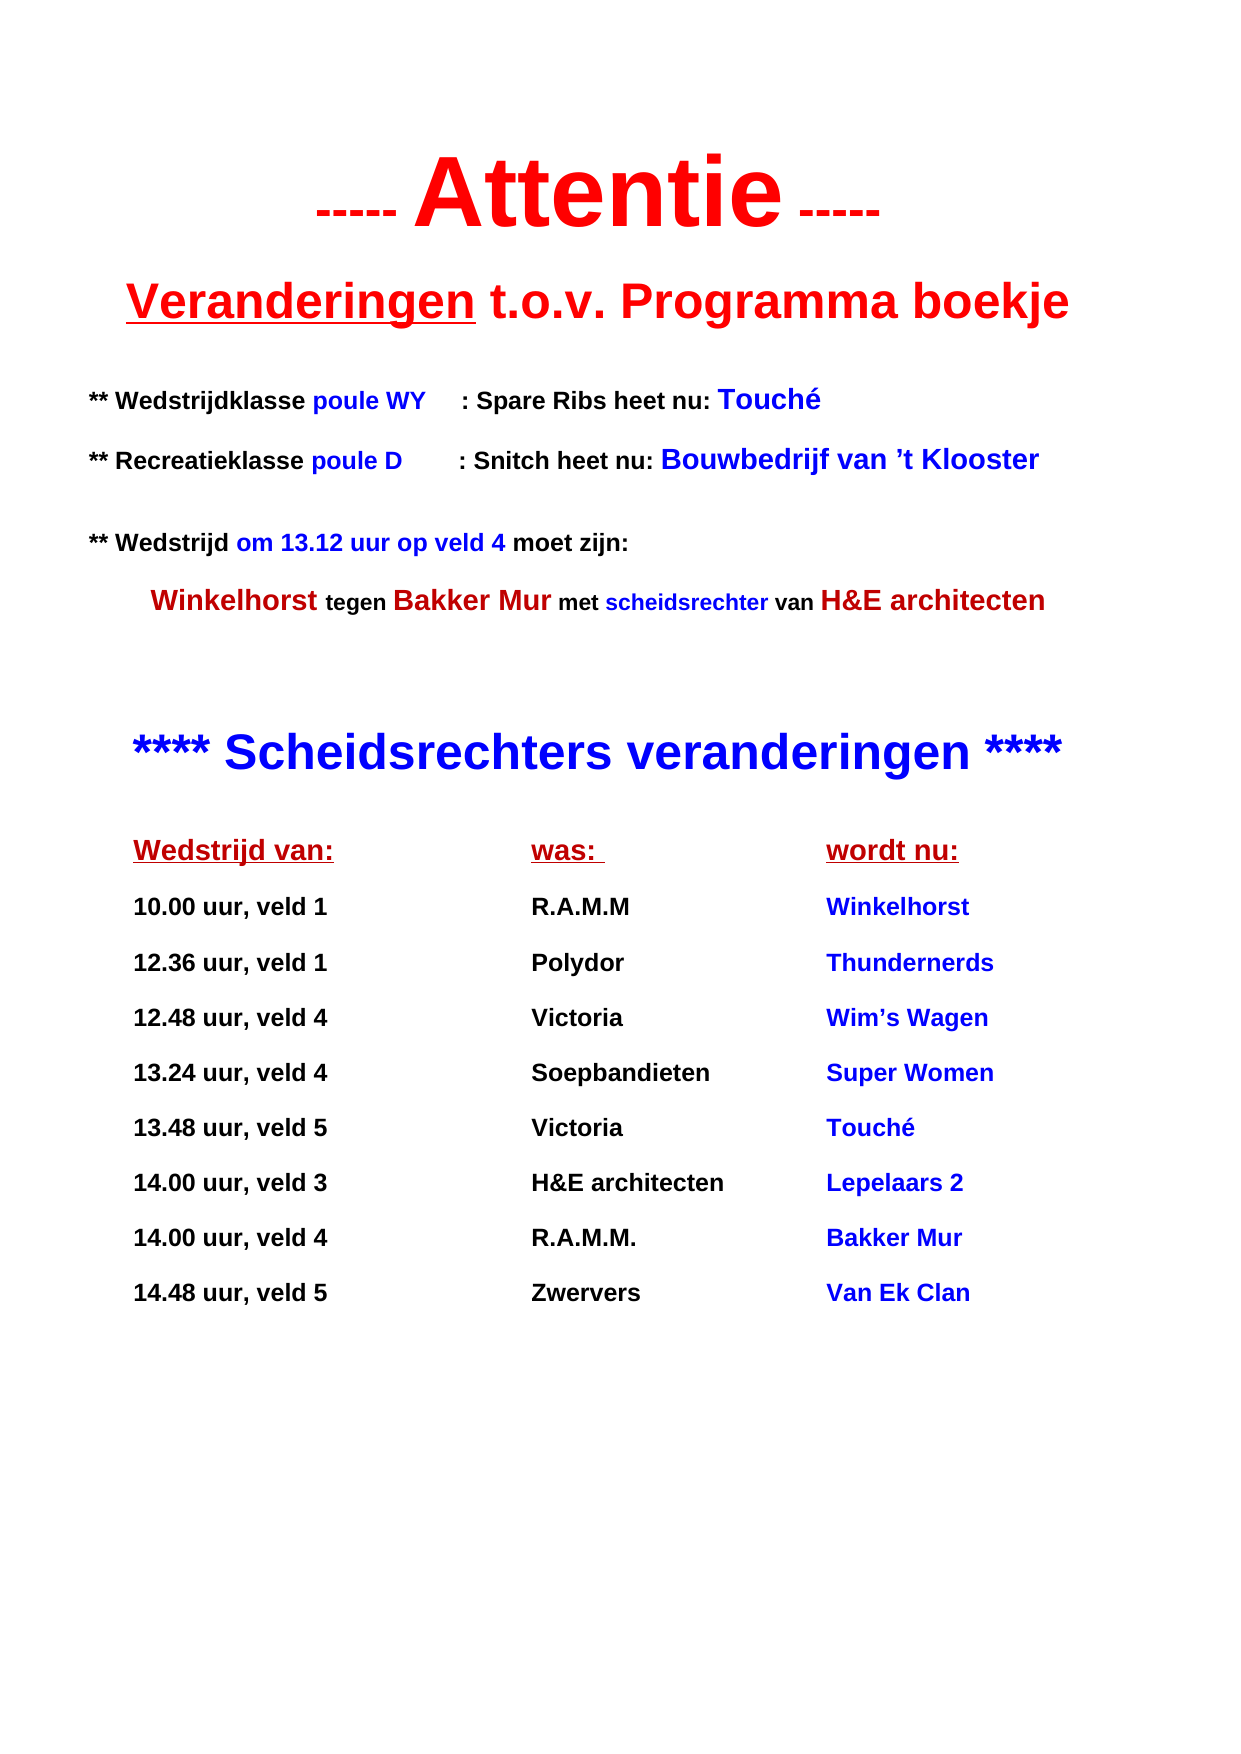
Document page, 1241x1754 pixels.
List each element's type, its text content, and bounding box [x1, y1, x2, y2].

text **** Scheidsrechters veranderingen **** [89, 722, 1107, 780]
text 12.48 uur, veld 4 Victoria Wim’s Wagen [133, 1003, 1107, 1031]
text ** Wedstrijdklasse poule WY : Spare Ribs heet nu: Touché [89, 382, 1107, 416]
text ----- Attentie ----- [89, 133, 1107, 248]
text 14.00 uur, veld 3 H&E architecten Lepelaars 2 [133, 1168, 1107, 1197]
text 12.36 uur, veld 1 Polydor Thundernerds [133, 947, 1107, 976]
text 10.00 uur, veld 1 R.A.M.M Winkelhorst [133, 892, 1107, 921]
text Wedstrijd van: was: wordt nu: [133, 832, 1107, 866]
text 13.48 uur, veld 5 Victoria Touché [133, 1113, 1107, 1142]
text 13.24 uur, veld 4 Soepbandieten Super Women [133, 1058, 1107, 1086]
text 14.48 uur, veld 5 Zwervers Van Ek Clan [133, 1278, 1107, 1307]
text ** Recreatieklasse poule D : Snitch heet nu: Bouwbedrijf van ’t Klooster [89, 442, 1107, 476]
text Veranderingen t.o.v. Programma boekje [89, 272, 1107, 329]
text Winkelhorst tegen Bakker Mur met scheidsrechter van H&E architecten [89, 583, 1107, 617]
text 14.00 uur, veld 4 R.A.M.M. Bakker Mur [133, 1223, 1107, 1252]
text ** Wedstrijd om 13.12 uur op veld 4 moet zijn: [89, 528, 1107, 557]
